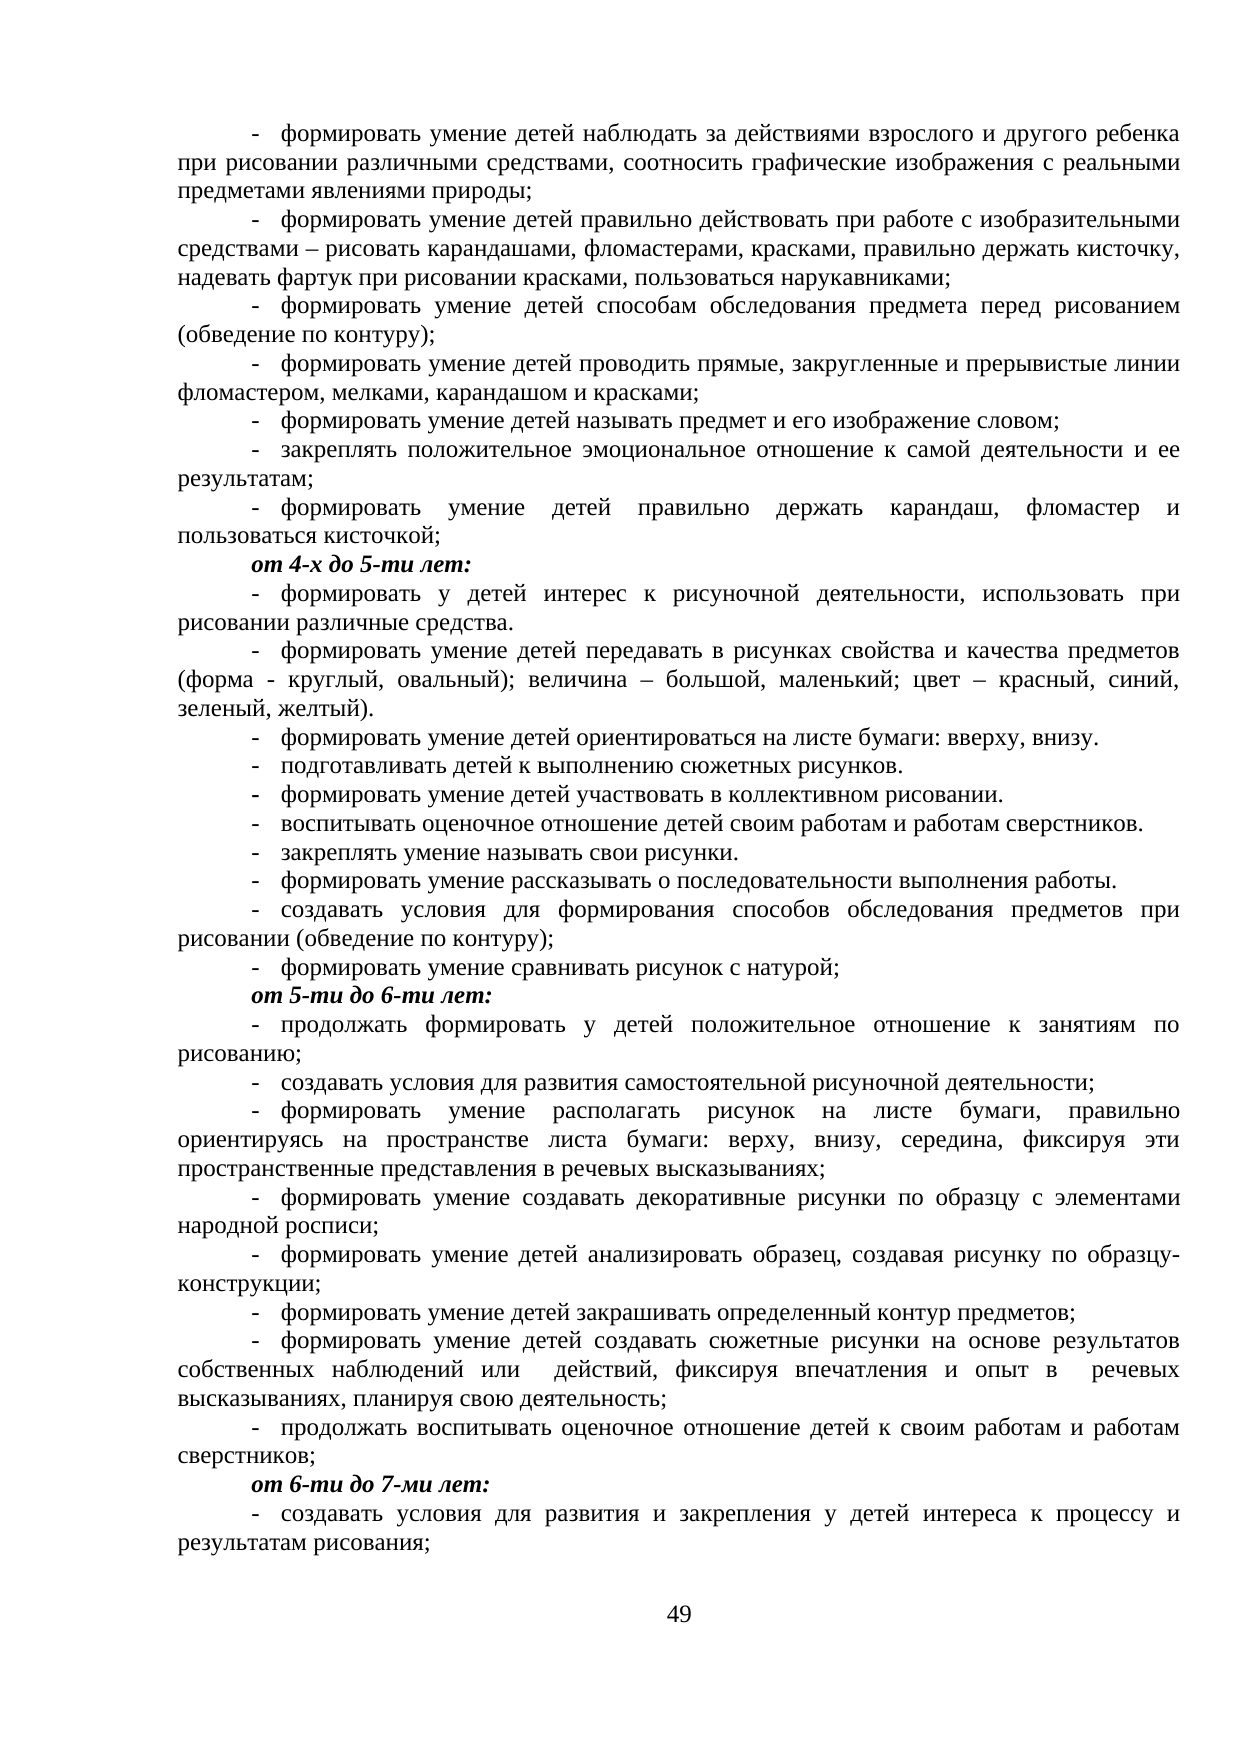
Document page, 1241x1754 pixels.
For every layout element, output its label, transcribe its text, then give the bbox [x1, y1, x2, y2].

list формировать умение детей ориентироваться на листе бумаги: вверху, внизу. [177, 722, 1181, 751]
list формировать умение детей наблюдать за действиями взрослого и другого ребенка при рисовании различными средствами, соотносить графические изображения с реальными предметами явлениями природы; [177, 118, 1181, 204]
list закреплять положительное эмоциональное отношение к самой деятельности и ее результатам; [177, 434, 1181, 492]
list формировать умение детей проводить прямые, закругленные и прерывистые линии фломастером, мелками, карандашом и красками; [177, 348, 1181, 406]
text от 6-ти до 7-ми лет: [177, 1469, 1181, 1498]
text от 4-х до 5-ти лет: [177, 549, 1181, 578]
list закреплять умение называть свои рисунки. [177, 837, 1181, 866]
list формировать умение детей передавать в рисунках свойства и качества предметов (форма - круглый, овальный); величина – большой, маленький; цвет – красный, синий, зеленый, желтый). [177, 636, 1181, 722]
list формировать умение сравнивать рисунок с натурой; [177, 952, 1181, 981]
list формировать умение детей способам обследования предмета перед рисованием (обведение по контуру); [177, 291, 1181, 348]
list формировать умение детей называть предмет и его изображение словом; [177, 406, 1181, 434]
list формировать у детей интерес к рисуночной деятельности, использовать при рисовании различные средства. [177, 578, 1181, 636]
list формировать умение детей закрашивать определенный контур предметов; [177, 1297, 1181, 1326]
text от 5-ти до 6-ти лет: [177, 981, 1181, 1009]
list создавать условия для развития и закрепления у детей интереса к процессу и результатам рисования; [177, 1498, 1181, 1556]
list создавать условия для формирования способов обследования предметов при рисовании (обведение по контуру); [177, 894, 1181, 952]
list формировать умение детей анализировать образец, создавая рисунку по образцу-конструкции; [177, 1239, 1181, 1297]
list формировать умение рассказывать о последовательности выполнения работы. [177, 866, 1181, 894]
list формировать умение детей создавать сюжетные рисунки на основе результатов собственных наблюдений или действий, фиксируя впечатления и опыт в речевых высказываниях, планируя свою деятельность; [177, 1326, 1181, 1412]
list создавать условия для развития самостоятельной рисуночной деятельности; [177, 1067, 1181, 1096]
list подготавливать детей к выполнению сюжетных рисунков. [177, 751, 1181, 779]
list формировать умение детей правильно держать карандаш, фломастер и пользоваться кисточкой; [177, 492, 1181, 549]
list продолжать воспитывать оценочное отношение детей к своим работам и работам сверстников; [177, 1412, 1181, 1469]
list формировать умение детей правильно действовать при работе с изобразительными средствами – рисовать карандашами, фломастерами, красками, правильно держать кисточку, надевать фартук при рисовании красками, пользоваться нарукавниками; [177, 204, 1181, 291]
list воспитывать оценочное отношение детей своим работам и работам сверстников. [177, 808, 1181, 837]
list продолжать формировать у детей положительное отношение к занятиям по рисованию; [177, 1009, 1181, 1067]
list формировать умение создавать декоративные рисунки по образцу с элементами народной росписи; [177, 1182, 1181, 1239]
list формировать умение детей участвовать в коллективном рисовании. [177, 779, 1181, 808]
list формировать умение располагать рисунок на листе бумаги, правильно ориентируясь на пространстве листа бумаги: верху, внизу, середина, фиксируя эти пространственные представления в речевых высказываниях; [177, 1096, 1181, 1182]
